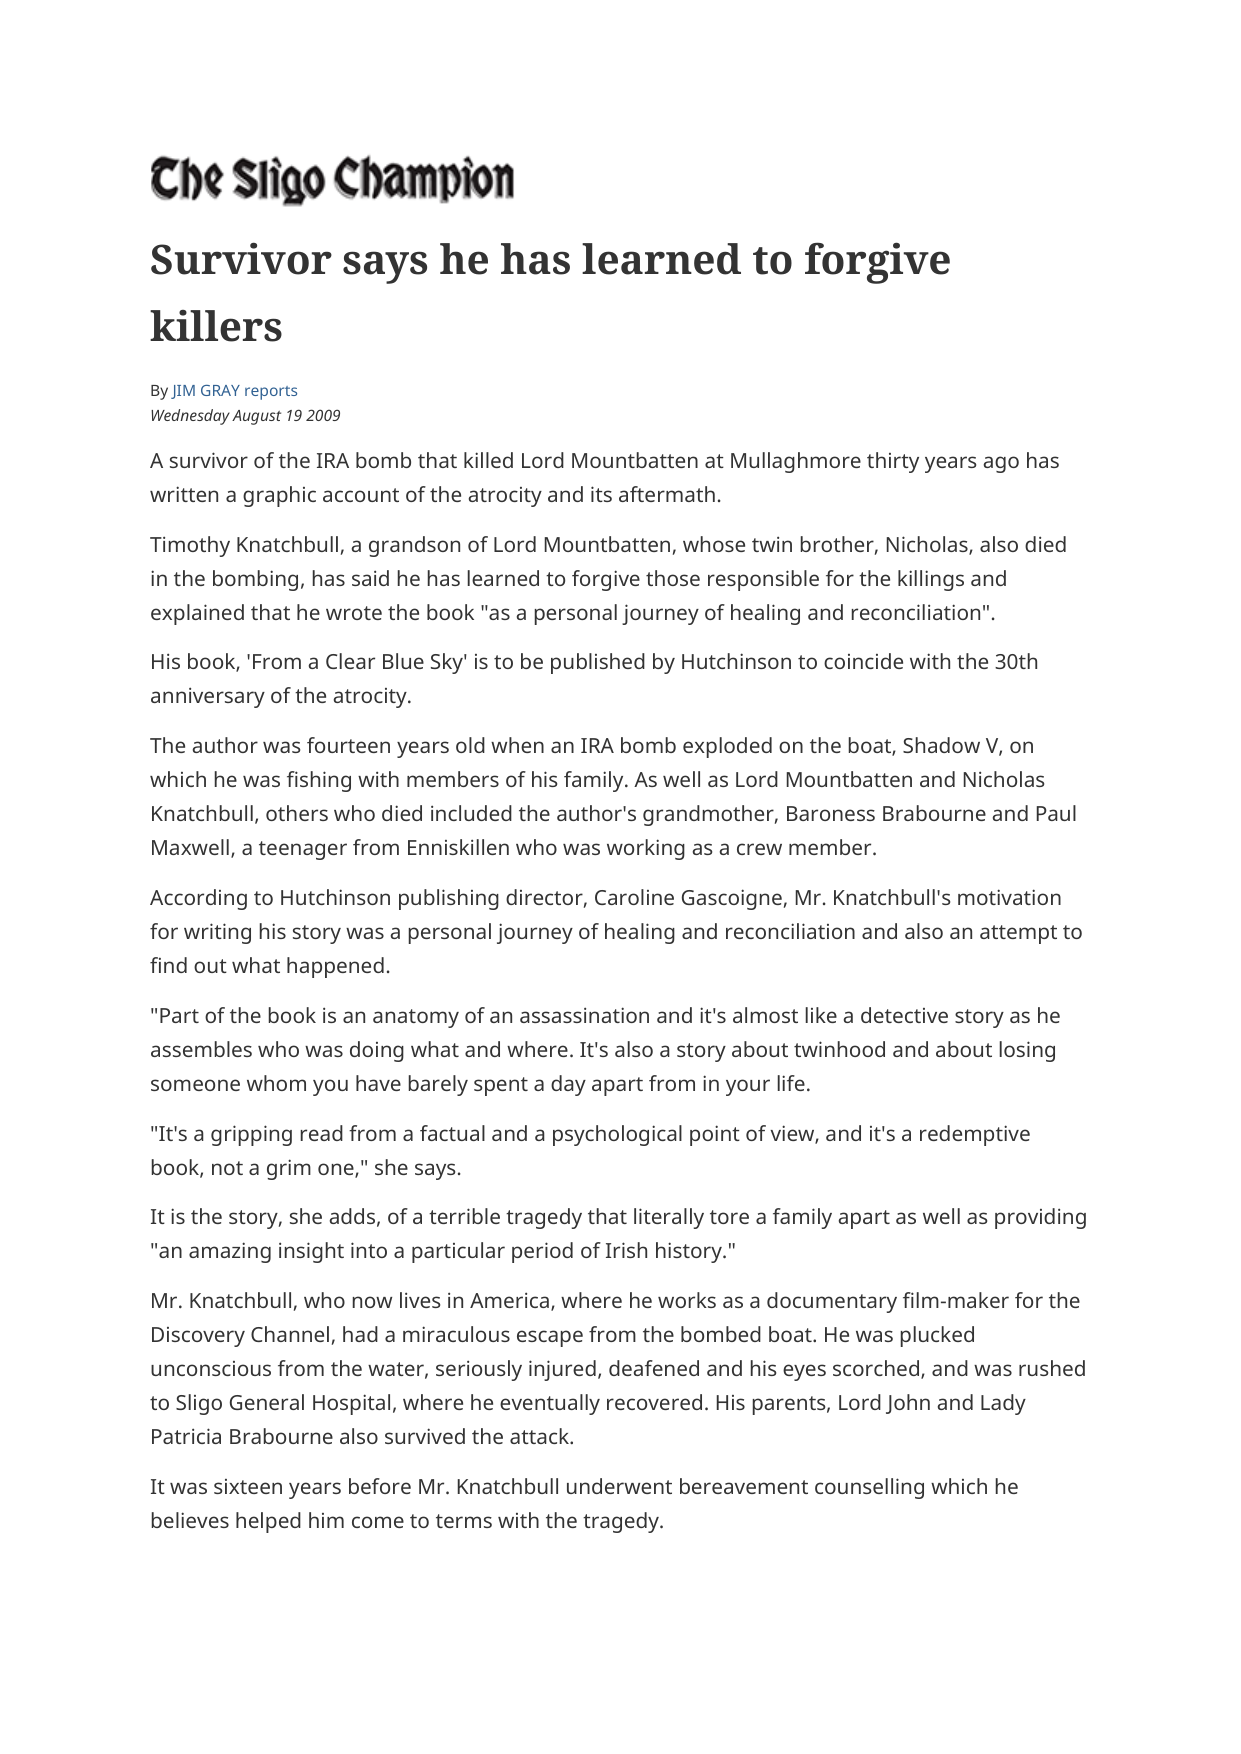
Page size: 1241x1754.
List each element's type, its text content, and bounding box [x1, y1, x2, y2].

text "It's a gripping read from a factual and a psychological point of view, and it's a redemptive book, not a grim one," she says. [150, 1119, 1090, 1181]
text According to Hutchinson publishing director, Caroline Gascoigne, Mr. Knatchbull's motivation for writing his story was a personal journey of healing and reconciliation and also an attempt to find out what happened. [150, 883, 1090, 980]
text Survivor says he has learned to forgive killers [150, 231, 1090, 353]
text It is the story, she adds, of a terrible tragedy that literally tore a family apart as well as providing "an amazing insight into a particular period of Irish history." [150, 1202, 1090, 1265]
text By JIM GRAY reports Wednesday August 19 2009 [150, 379, 1090, 426]
text Mr. Knatchbull, who now lives in America, where he works as a documentary film-maker for the Discovery Channel, had a miraculous escape from the bombed boat. He was plucked unconscious from the water, seriously injured, deafened and his eyes scorched, and was rushed to Sligo General Hospital, where he eventually recovered. His parents, Lord John and Lady Patricia Brabourne also survived the attack. [150, 1286, 1090, 1451]
text "Part of the book is an anatomy of an assassination and it's almost like a detective story as he assembles who was doing what and where. It's also a story about twinhood and about losing someone whom you have barely spent a day apart from in your life. [150, 1001, 1090, 1097]
text The author was fourteen years old when an IRA bomb exploded on the boat, Shadow V, on which he was fishing with members of his family. As well as Lord Mountbatten and Nicholas Knatchbull, others who died included the author's grandmother, Baroness Brabourne and Paul Maxwell, a teenager from Enniskillen who was working as a crew member. [150, 731, 1090, 862]
text A survivor of the IRA bomb that killed Lord Mountbatten at Mullaghmore thirty years ago has written a graphic account of the atrocity and its aftermath. [150, 446, 1090, 508]
text His book, 'From a Clear Blue Sky' is to be published by Hutchinson to coincide with the 30th anniversary of the atrocity. [150, 647, 1090, 710]
picture [150, 150, 515, 210]
text It was sixteen years before Mr. Knatchbull underwent bereavement counselling which he believes helped him come to terms with the tragedy. [150, 1472, 1090, 1535]
text Timothy Knatchbull, a grandson of Lord Mountbatten, whose twin brother, Nicholas, also died in the bombing, has said he has learned to forgive those responsible for the killings and explained that he wrote the book "as a personal journey of healing and reconciliation". [150, 530, 1090, 626]
